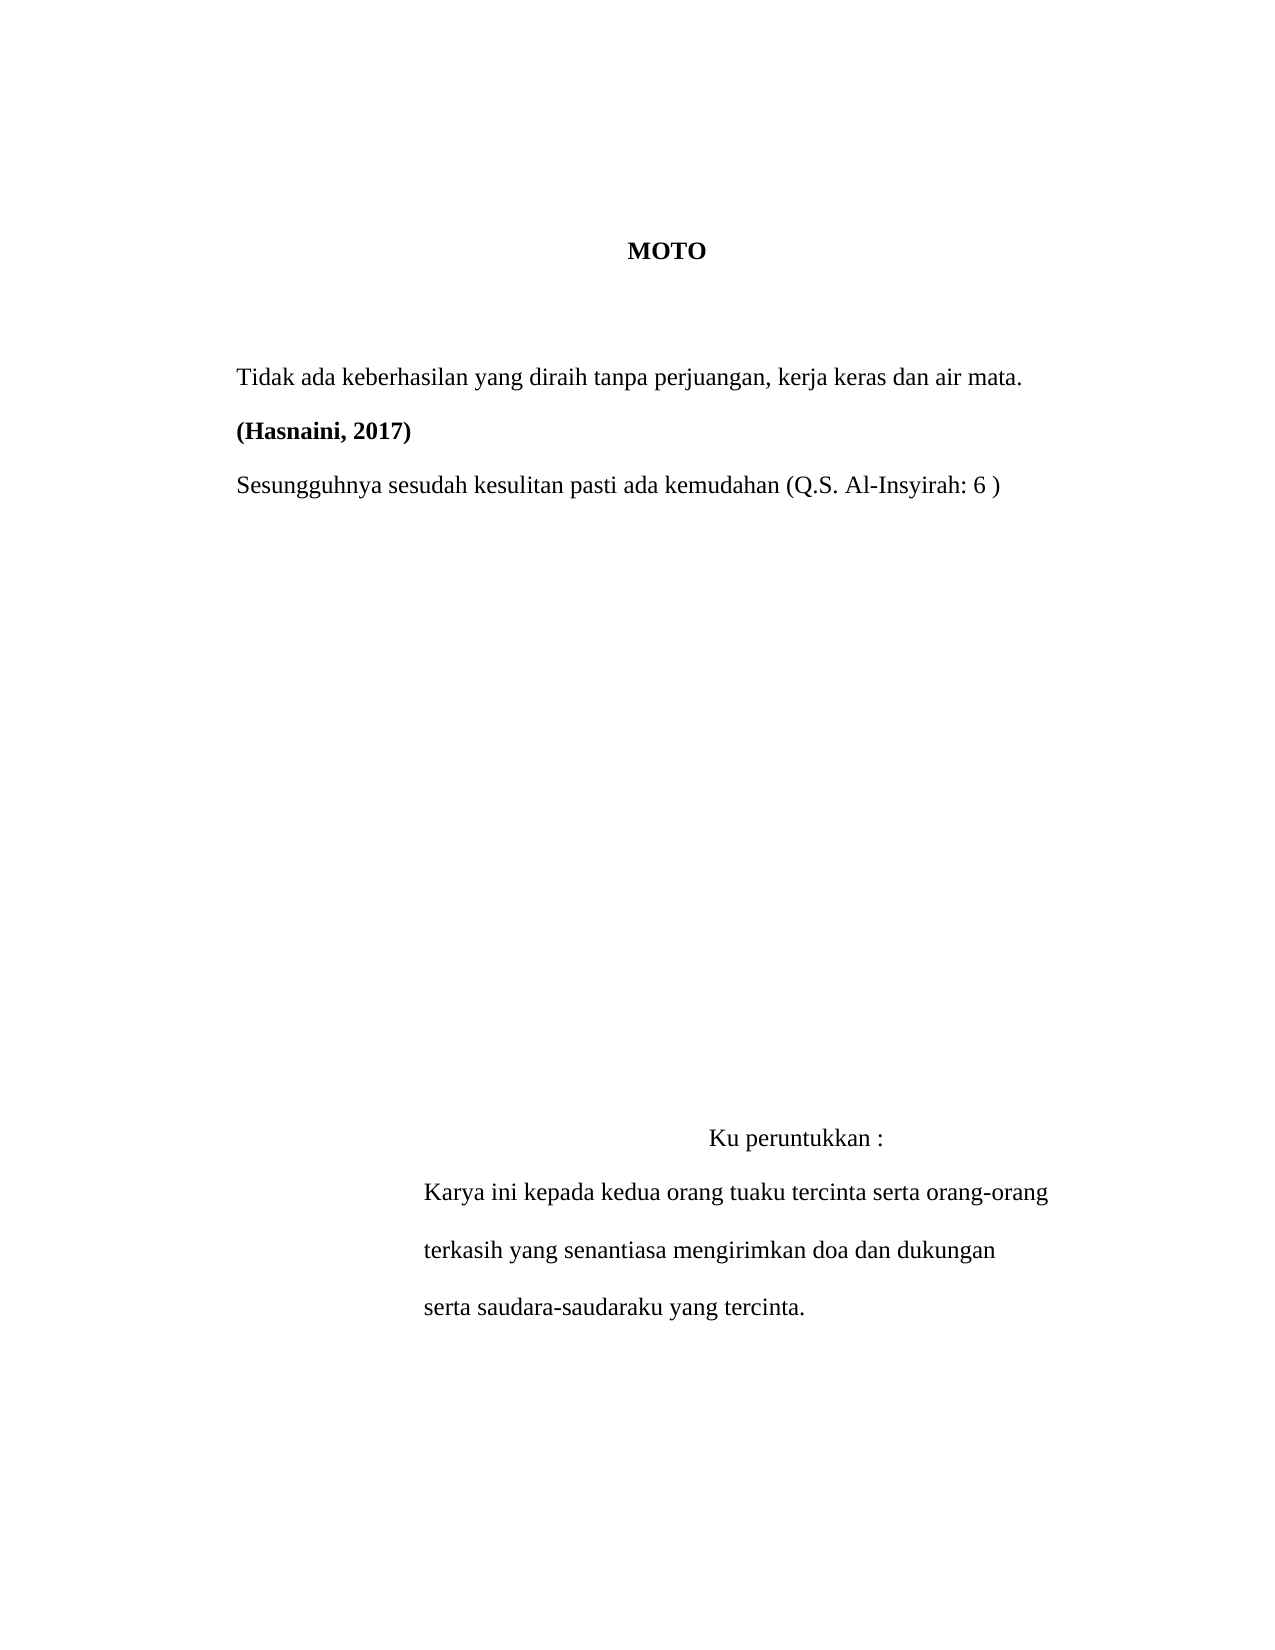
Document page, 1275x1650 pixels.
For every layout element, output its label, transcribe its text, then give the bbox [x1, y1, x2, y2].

text (Hasnaini, 2017) [236, 416, 1098, 444]
text Karya ini kepada kedua orang tuaku tercinta serta orang-orang terkasih yang senantiasa mengirimkan doa dan dukungan [424, 1177, 1098, 1264]
text Sesungguhnya sesudah kesulitan pasti ada kemudahan (Q.S. Al-Insyirah: 6 ) [236, 470, 1098, 498]
text serta saudara-saudaraku yang tercinta. [424, 1292, 1098, 1321]
text Tidak ada keberhasilan yang diraih tanpa perjuangan, kerja keras dan air mata. [236, 362, 1098, 391]
text Ku peruntukkan : [709, 1123, 1098, 1152]
text MOTO [236, 236, 1098, 265]
